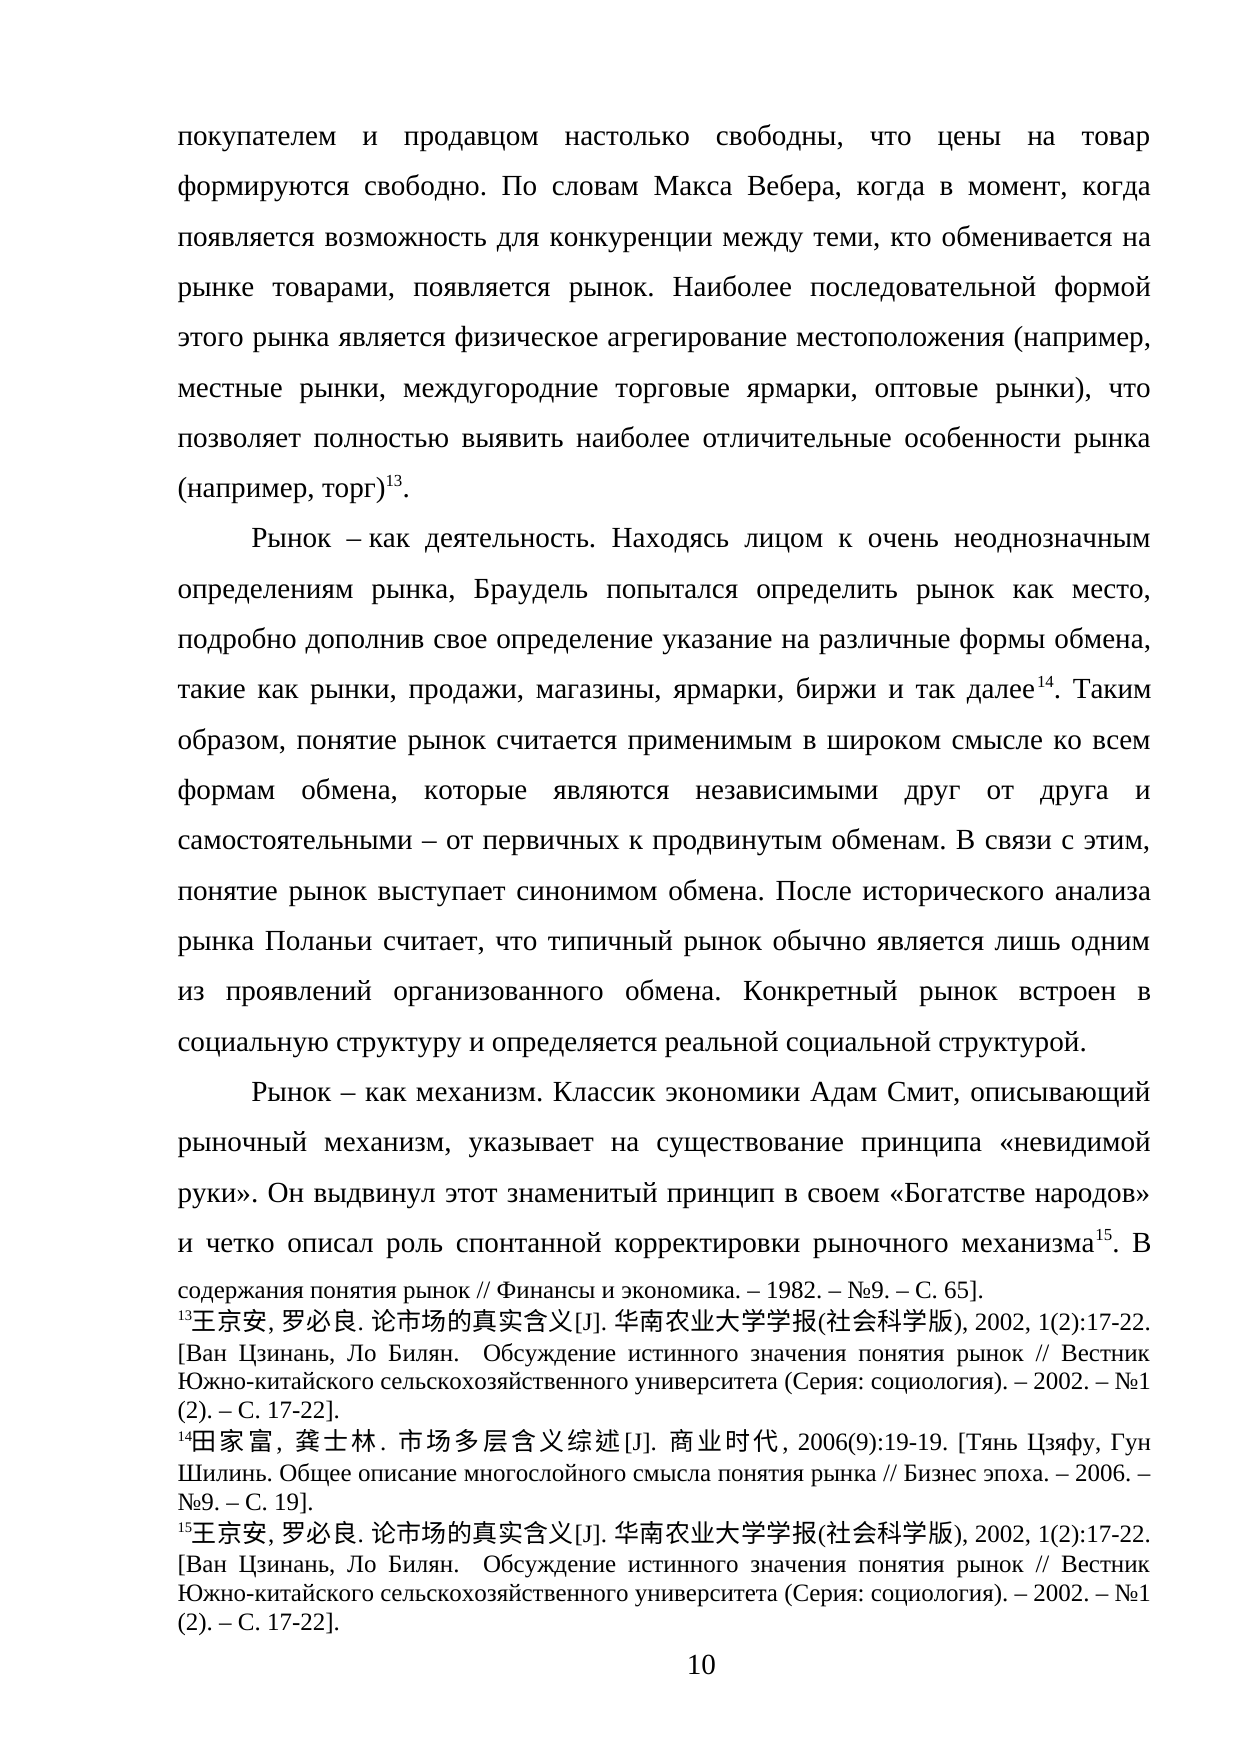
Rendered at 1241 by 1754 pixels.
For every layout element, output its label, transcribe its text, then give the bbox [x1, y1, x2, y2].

text Рынок – как деятельность. Находясь лицом к очень неоднозначным определениям рынка, Браудель попытался определить рынок как место, подробно дополнив свое определение указание на различные формы обмена, такие как рынки, продажи, магазины, ярмарки, биржи и так далее. Таким образом, понятие рынок считается применимым в широком смысле ко всем формам обмена, которые являются независимыми друг от друга и самостоятельными – от первичных к продвинутым обменам. В связи с этим, понятие рынок выступает синонимом обмена. После исторического анализа рынка Поланьи считает, что типичный рынок обычно является лишь одним из проявлений организованного обмена. Конкретный рынок встроен в социальную структуру и определяется реальной социальной структурой. [177, 521, 1152, 1057]
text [177, 118, 1152, 504]
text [177, 1074, 1152, 1258]
